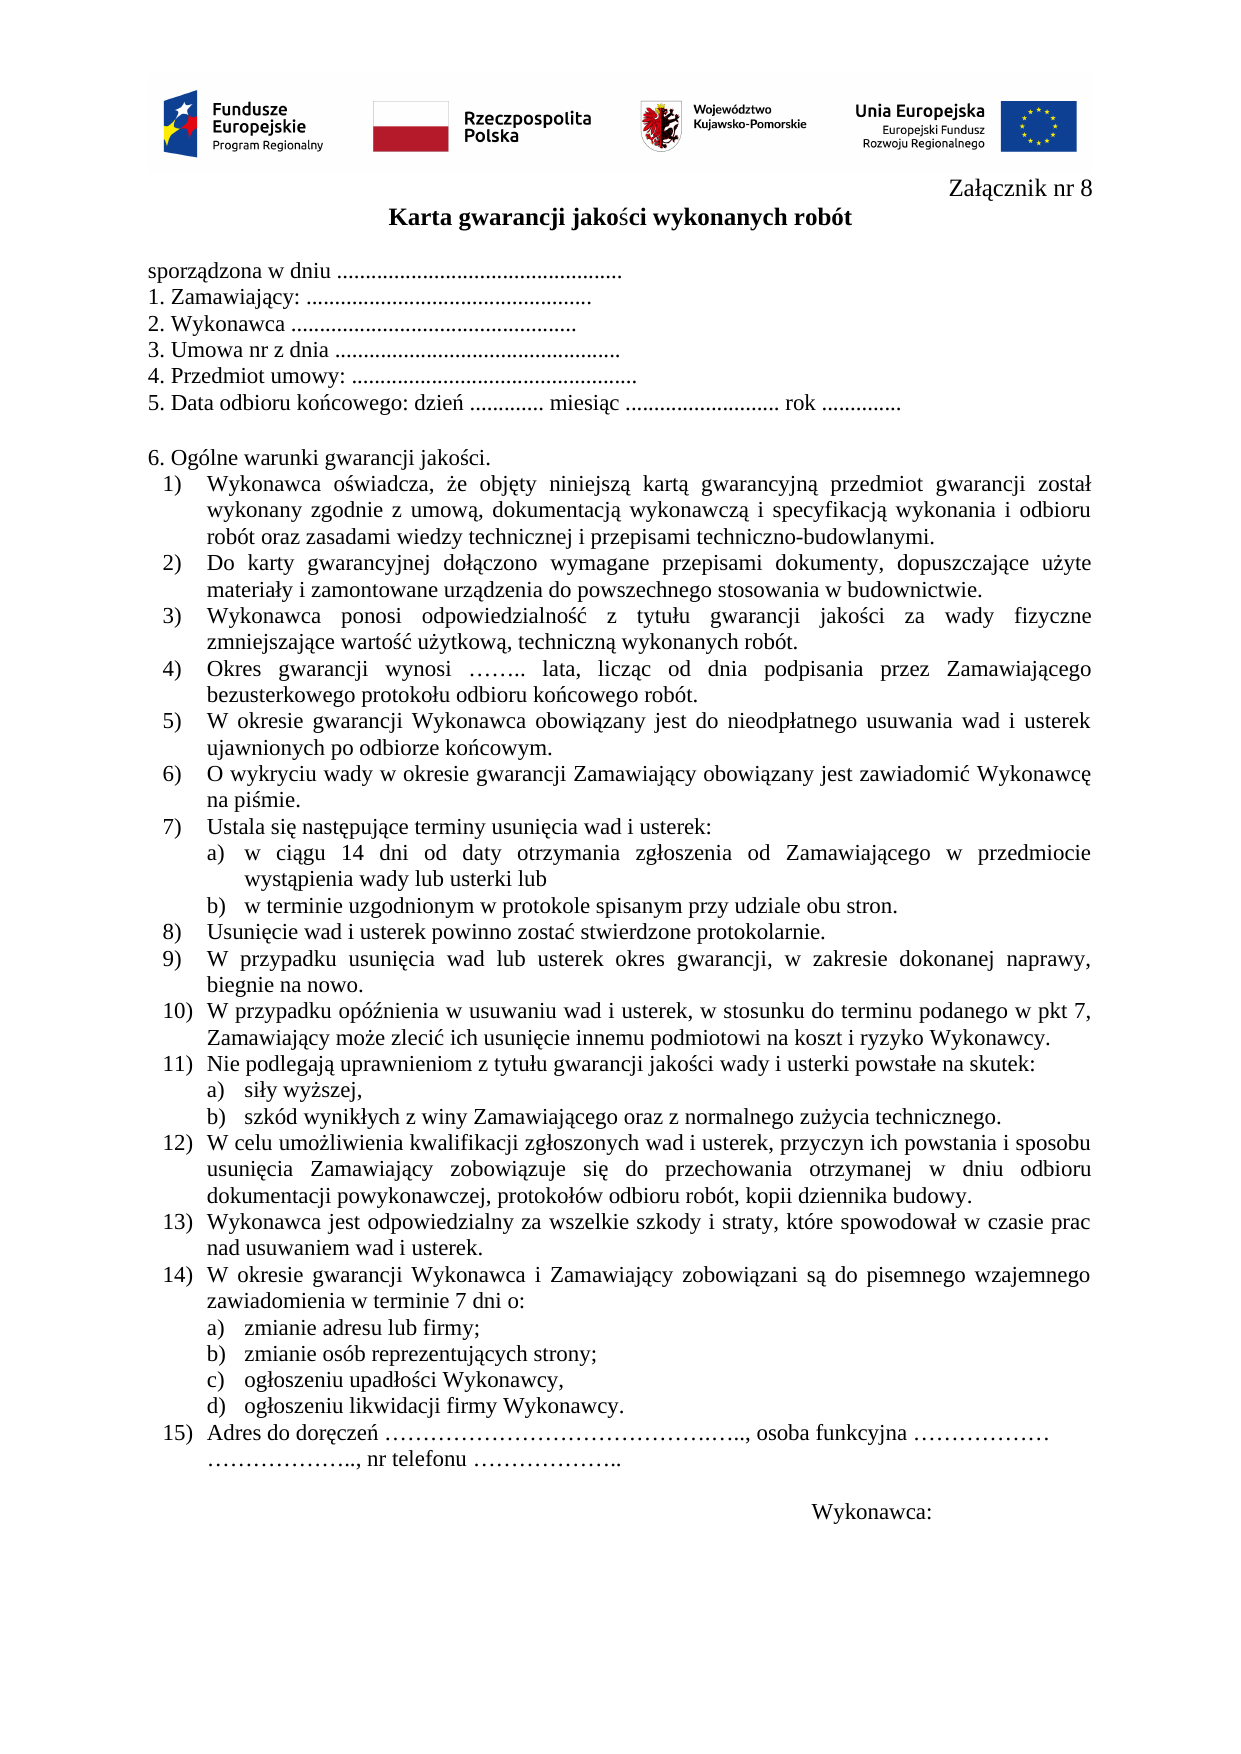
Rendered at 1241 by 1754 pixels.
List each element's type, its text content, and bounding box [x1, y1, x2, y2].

list O wykryciu wady w okresie gwarancji Zamawiający obowiązany jest zawiadomić Wykonawcę na piśmie. [162, 760, 1093, 813]
list zmianie adresu lub firmy; [207, 1313, 1093, 1340]
text 1. Zamawiający: .................................................. [148, 283, 1093, 310]
text 5. Data odbioru końcowego: dzień ............. miesiąc ........................... rok .............. [148, 389, 1093, 415]
list W okresie gwarancji Wykonawca obowiązany jest do nieodpłatnego usuwania wad i usterek ujawnionych po odbiorze końcowym. [162, 707, 1093, 760]
list ogłoszeniu upadłości Wykonawcy, [207, 1366, 1093, 1393]
text Załącznik nr 8 [148, 174, 1093, 202]
text ……………….., nr telefonu ……………….. [207, 1445, 1093, 1472]
text 4. Przedmiot umowy: .................................................. [148, 362, 1093, 389]
list zmianie osób reprezentujących strony; [207, 1340, 1093, 1366]
list w ciągu 14 dni od daty otrzymania zgłoszenia od Zamawiającego w przedmiocie wystąpienia wady lub usterki lub [207, 839, 1093, 892]
picture [147, 73, 1093, 174]
list Wykonawca jest odpowiedzialny za wszelkie szkody i straty, które spowodował w czasie prac nad usuwaniem wad i usterek. [162, 1208, 1093, 1261]
list szkód wynikłych z winy Zamawiającego oraz z normalnego zużycia technicznego. [207, 1103, 1093, 1129]
text sporządzona w dniu .................................................. [148, 257, 1093, 283]
list Adres do doręczeń …………………………………….….., osoba funkcyjna ……………… [162, 1419, 1093, 1445]
list Nie podlegają uprawnieniom z tytułu gwarancji jakości wady i usterki powstałe na skutek: [162, 1050, 1093, 1076]
text Karta gwarancji jakości wykonanych robót [148, 202, 1093, 231]
text 3. Umowa nr z dnia .................................................. [148, 336, 1093, 362]
list siły wyższej, [207, 1076, 1093, 1103]
text 2. Wykonawca .................................................. [148, 310, 1093, 336]
list Wykonawca ponosi odpowiedzialność z tytułu gwarancji jakości za wady fizyczne zmniejszające wartość użytkową, techniczną wykonanych robót. [162, 602, 1093, 655]
list w terminie uzgodnionym w protokole spisanym przy udziale obu stron. [207, 892, 1093, 918]
list ogłoszeniu likwidacji firmy Wykonawcy. [207, 1393, 1093, 1419]
list Wykonawca oświadcza, że objęty niniejszą kartą gwarancyjną przedmiot gwarancji został wykonany zgodnie z umową, dokumentacją wykonawczą i specyfikacją wykonania i odbioru robót oraz zasadami wiedzy technicznej i przepisami techniczno-budowlanymi. [162, 470, 1093, 549]
list Okres gwarancji wynosi …….. lata, licząc od dnia podpisania przez Zamawiającego bezusterkowego protokołu odbioru końcowego robót. [162, 655, 1093, 707]
list W przypadku opóźnienia w usuwaniu wad i usterek, w stosunku do terminu podanego w pkt 7, Zamawiający może zlecić ich usunięcie innemu podmiotowi na koszt i ryzyko Wykonawcy. [162, 997, 1093, 1050]
list Ustala się następujące terminy usunięcia wad i usterek: [162, 813, 1093, 839]
list Usunięcie wad i usterek powinno zostać stwierdzone protokolarnie. [162, 918, 1093, 944]
list W celu umożliwienia kwalifikacji zgłoszonych wad i usterek, przyczyn ich powstania i sposobu usunięcia Zamawiający zobowiązuje się do przechowania otrzymanej w dniu odbioru dokumentacji powykonawczej, protokołów odbioru robót, kopii dziennika budowy. [162, 1129, 1093, 1208]
text Wykonawca: [738, 1498, 1093, 1524]
list W przypadku usunięcia wad lub usterek okres gwarancji, w zakresie dokonanej naprawy, biegnie na nowo. [162, 944, 1093, 997]
list W okresie gwarancji Wykonawca i Zamawiający zobowiązani są do pisemnego wzajemnego zawiadomienia w terminie 7 dni o: [162, 1261, 1093, 1313]
text 6. Ogólne warunki gwarancji jakości. [148, 444, 1093, 470]
list Do karty gwarancyjnej dołączono wymagane przepisami dokumenty, dopuszczające użyte materiały i zamontowane urządzenia do powszechnego stosowania w budownictwie. [162, 549, 1093, 602]
